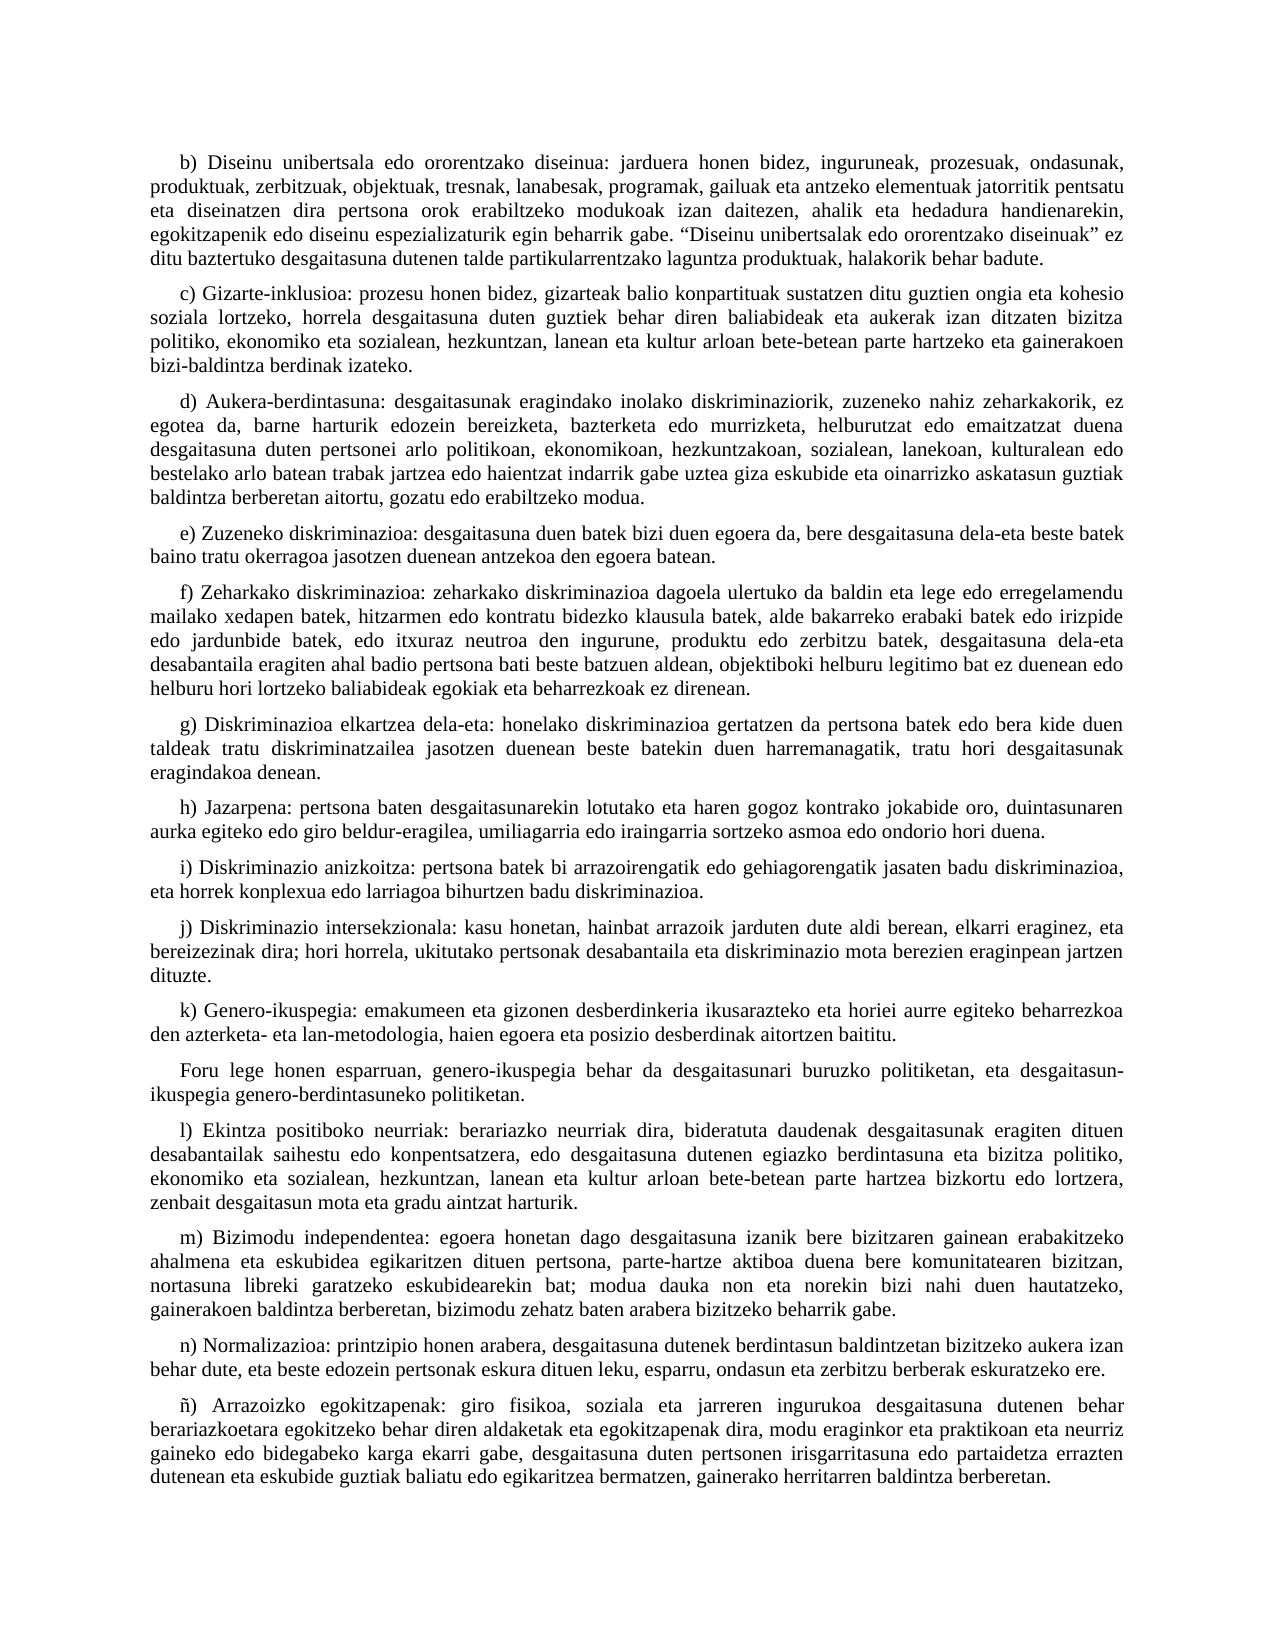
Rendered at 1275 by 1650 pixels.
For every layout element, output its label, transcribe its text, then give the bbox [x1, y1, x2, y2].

text i) Diskriminazio anizkoitza: pertsona batek bi arrazoirengatik edo gehiagorengatik jasaten badu diskriminazioa, eta horrek konplexua edo larriagoa bihurtzen badu diskriminazioa. [150, 855, 1125, 903]
text c) Gizarte-inklusioa: prozesu honen bidez, gizarteak balio konpartituak sustatzen ditu guztien ongia eta kohesio soziala lortzeko, horrela desgaitasuna duten guztiek behar diren baliabideak eta aukerak izan ditzaten bizitza politiko, ekonomiko eta sozialean, hezkuntzan, lanean eta kultur arloan bete-betean parte hartzeko eta gainerakoen bizi-baldintza berdinak izateko. [150, 282, 1125, 377]
text j) Diskriminazio intersekzionala: kasu honetan, hainbat arrazoik jarduten dute aldi berean, elkarri eraginez, eta bereizezinak dira; hori horrela, ukitutako pertsonak desabantaila eta diskriminazio mota berezien eraginpean jartzen dituzte. [150, 915, 1125, 987]
text n) Normalizazioa: printzipio honen arabera, desgaitasuna dutenek berdintasun baldintzetan bizitzeko aukera izan behar dute, eta beste edozein pertsonak eskura dituen leku, esparru, ondasun eta zerbitzu berberak eskuratzeko ere. [150, 1333, 1125, 1381]
text g) Diskriminazioa elkartzea dela-eta: honelako diskriminazioa gertatzen da pertsona batek edo bera kide duen taldeak tratu diskriminatzailea jasotzen duenean beste batekin duen harremanagatik, tratu hori desgaitasunak eragindakoa denean. [150, 712, 1125, 784]
text b) Diseinu unibertsala edo ororentzako diseinua: jarduera honen bidez, inguruneak, prozesuak, ondasunak, produktuak, zerbitzuak, objektuak, tresnak, lanabesak, programak, gailuak eta antzeko elementuak jatorritik pentsatu eta diseinatzen dira pertsona orok erabiltzeko modukoak izan daitezen, ahalik eta hedadura handienarekin, egokitzapenik edo diseinu espezializaturik egin beharrik gabe. “Diseinu unibertsalak edo ororentzako diseinuak” ez ditu baztertuko desgaitasuna dutenen talde partikularrentzako laguntza produktuak, halakorik behar badute. [150, 150, 1125, 270]
text h) Jazarpena: pertsona baten desgaitasunarekin lotutako eta haren gogoz kontrako jokabide oro, duintasunaren aurka egiteko edo giro beldur-eragilea, umiliagarria edo iraingarria sortzeko asmoa edo ondorio hori duena. [150, 796, 1125, 843]
text Foru lege honen esparruan, genero-ikuspegia behar da desgaitasunari buruzko politiketan, eta desgaitasun-ikuspegia genero-berdintasuneko politiketan. [150, 1058, 1125, 1106]
text ñ) Arrazoizko egokitzapenak: giro fisikoa, soziala eta jarreren ingurukoa desgaitasuna dutenen behar berariazkoetara egokitzeko behar diren aldaketak eta egokitzapenak dira, modu eraginkor eta praktikoan eta neurriz gaineko edo bidegabeko karga ekarri gabe, desgaitasuna duten pertsonen irisgarritasuna edo partaidetza errazten dutenean eta eskubide guztiak baliatu edo egikaritzea bermatzen, gainerako herritarren baldintza berberetan. [150, 1393, 1125, 1489]
text d) Aukera-berdintasuna: desgaitasunak eragindako inolako diskriminaziorik, zuzeneko nahiz zeharkakorik, ez egotea da, barne harturik edozein bereizketa, bazterketa edo murrizketa, helburutzat edo emaitzatzat duena desgaitasuna duten pertsonei arlo politikoan, ekonomikoan, hezkuntzakoan, sozialean, lanekoan, kulturalean edo bestelako arlo batean trabak jartzea edo haientzat indarrik gabe uztea giza eskubide eta oinarrizko askatasun guztiak baldintza berberetan aitortu, gozatu edo erabiltzeko modua. [150, 389, 1125, 509]
text k) Genero-ikuspegia: emakumeen eta gizonen desberdinkeria ikusarazteko eta horiei aurre egiteko beharrezkoa den azterketa- eta lan-metodologia, haien egoera eta posizio desberdinak aitortzen baititu. [150, 999, 1125, 1047]
text m) Bizimodu independentea: egoera honetan dago desgaitasuna izanik bere bizitzaren gainean erabakitzeko ahalmena eta eskubidea egikaritzen dituen pertsona, parte-hartze aktiboa duena bere komunitatearen bizitzan, nortasuna libreki garatzeko eskubidearekin bat; modua dauka non eta norekin bizi nahi duen hautatzeko, gainerakoen baldintza berberetan, bizimodu zehatz baten arabera bizitzeko beharrik gabe. [150, 1226, 1125, 1321]
text l) Ekintza positiboko neurriak: berariazko neurriak dira, bideratuta daudenak desgaitasunak eragiten dituen desabantailak saihestu edo konpentsatzera, edo desgaitasuna dutenen egiazko berdintasuna eta bizitza politiko, ekonomiko eta sozialean, hezkuntzan, lanean eta kultur arloan bete-betean parte hartzea bizkortu edo lortzera, zenbait desgaitasun mota eta gradu aintzat harturik. [150, 1118, 1125, 1214]
text e) Zuzeneko diskriminazioa: desgaitasuna duen batek bizi duen egoera da, bere desgaitasuna dela-eta beste batek baino tratu okerragoa jasotzen duenean antzekoa den egoera batean. [150, 521, 1125, 569]
text f) Zeharkako diskriminazioa: zeharkako diskriminazioa dagoela ulertuko da baldin eta lege edo erregelamendu mailako xedapen batek, hitzarmen edo kontratu bidezko klausula batek, alde bakarreko erabaki batek edo irizpide edo jardunbide batek, edo itxuraz neutroa den ingurune, produktu edo zerbitzu batek, desgaitasuna dela-eta desabantaila eragiten ahal badio pertsona bati beste batzuen aldean, objektiboki helburu legitimo bat ez duenean edo helburu hori lortzeko baliabideak egokiak eta beharrezkoak ez direnean. [150, 580, 1125, 700]
